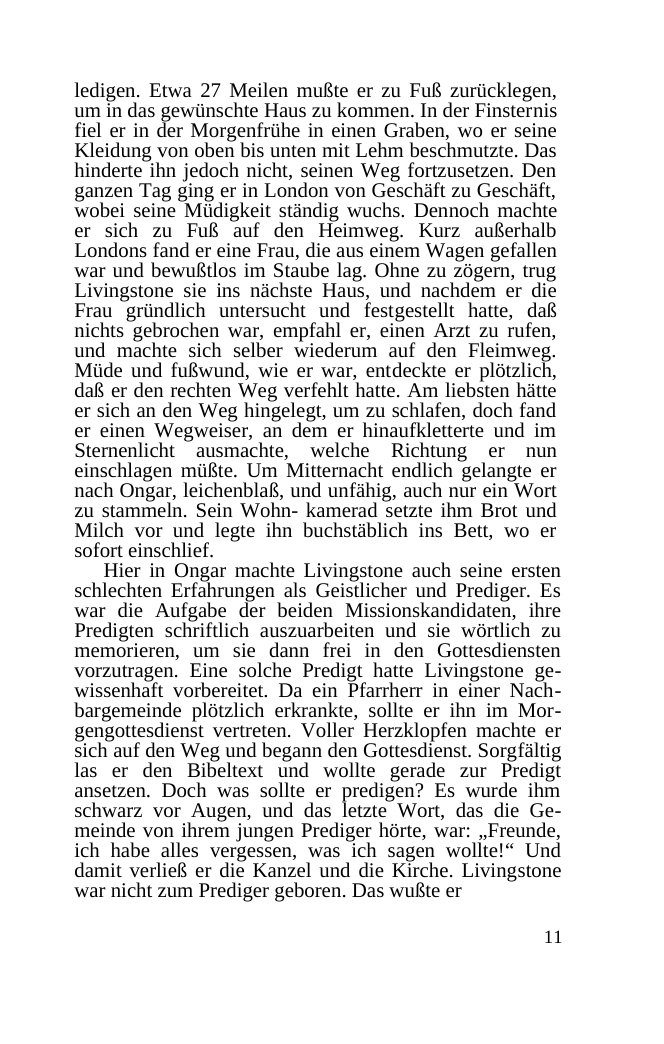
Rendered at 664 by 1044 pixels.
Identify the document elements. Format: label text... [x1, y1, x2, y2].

text ledigen. Etwa 27 Meilen mußte er zu Fuß zurücklegen, um in das gewünschte Haus zu kommen. In der Finsternis fiel er in der Morgenfrühe in einen Graben, wo er seine Kleidung von oben bis unten mit Lehm beschmutzte. Das hinderte ihn jedoch nicht, seinen Weg fortzusetzen. Den ganzen Tag ging er in London von Geschäft zu Geschäft, wobei seine Müdigkeit ständig wuchs. Dennoch machte er sich zu Fuß auf den Heimweg. Kurz außerhalb Londons fand er eine Frau, die aus einem Wagen gefallen war und bewußtlos im Staube lag. Ohne zu zögern, trug Livingstone sie ins nächste Haus, und nachdem er die Frau gründlich untersucht und festgestellt hatte, daß nichts gebrochen war, empfahl er, einen Arzt zu rufen, und machte sich selber wiederum auf den Fleimweg. Müde und fußwund, wie er war, entdeckte er plötzlich, daß er den rechten Weg verfehlt hatte. Am liebsten hätte er sich an den Weg hingelegt, um zu schlafen, doch fand er einen Wegweiser, an dem er hinaufkletterte und im Sternenlicht ausmachte, welche Richtung er nun einschlagen müßte. Um Mitternacht endlich gelangte er nach Ongar, leichenblaß, und unfähig, auch nur ein Wort zu stammeln. Sein Wohn- kamerad setzte ihm Brot und Milch vor und legte ihn buchstäblich ins Bett, wo er sofort einschlief. [74, 81, 557, 561]
text 11 [544, 928, 562, 947]
text Hier in Ongar machte Livingstone auch seine ersten schlechten Erfahrungen als Geistlicher und Prediger. Es war die Aufgabe der beiden Missionskandidaten, ihre Predigten schriftlich auszuarbeiten und sie wörtlich zu memorieren, um sie dann frei in den Gottesdiensten vorzutragen. Eine solche Predigt hatte Livingstone gewissenhaft vorbereitet. Da ein Pfarrherr in einer Nachbargemeinde plötzlich erkrankte, sollte er ihn im Morgengottesdienst vertreten. Voller Herzklopfen machte er sich auf den Weg und begann den Gottesdienst. Sorgfältig las er den Bibeltext und wollte gerade zur Predigt ansetzen. Doch was sollte er predigen? Es wurde ihm schwarz vor Augen, und das letzte Wort, das die Gemeinde von ihrem jungen Prediger hörte, war: „Freunde, ich habe alles vergessen, was ich sagen wollte!“ Und damit verließ er die Kanzel und die Kirche. Livingstone war nicht zum Prediger geboren. Das wußte er [74, 561, 561, 901]
